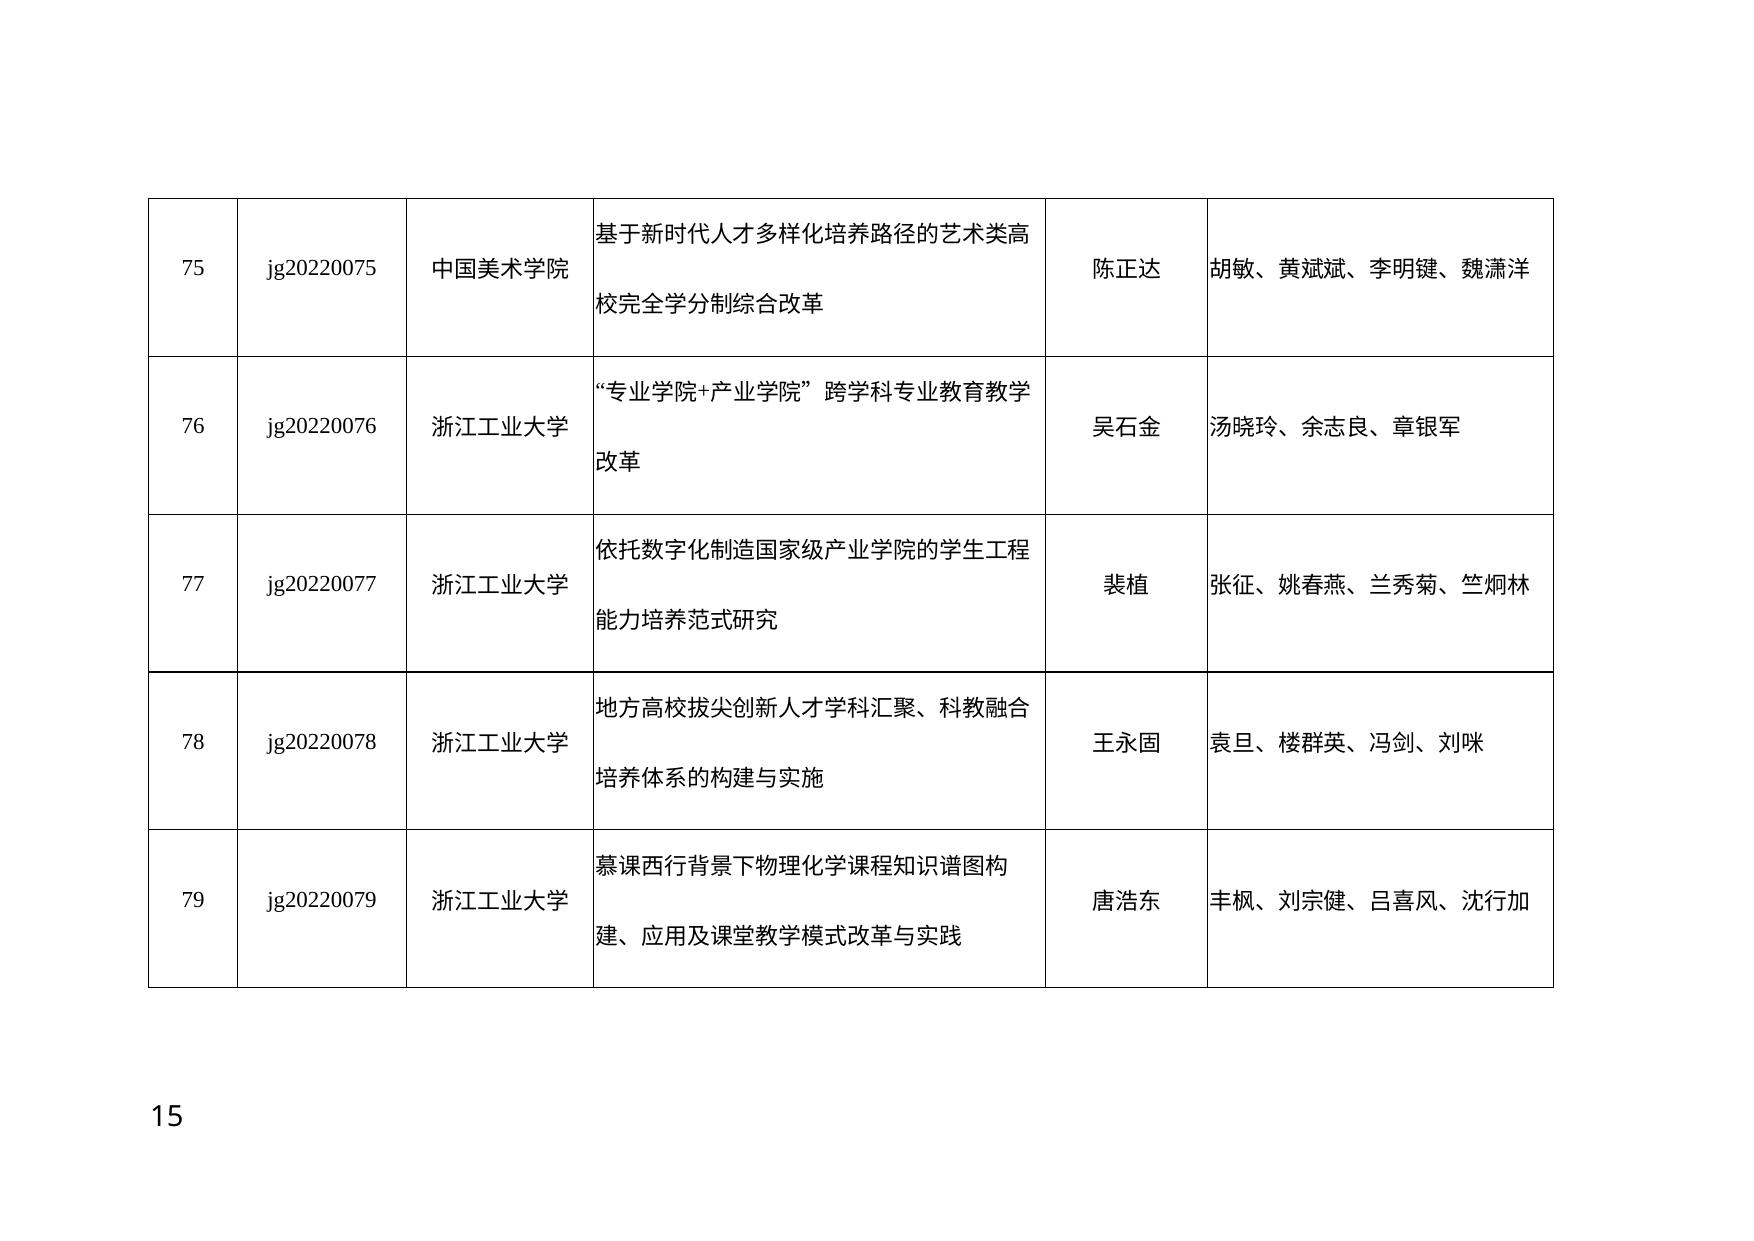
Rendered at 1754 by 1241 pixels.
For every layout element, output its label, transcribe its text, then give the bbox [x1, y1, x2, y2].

table_cell 丰枫、刘宗健、吕喜风、沈行加 [1208, 830, 1553, 987]
table_cell jg20220079 [238, 830, 406, 987]
table_cell 中国美术学院 [407, 199, 593, 356]
table_cell 78 [149, 673, 237, 829]
table_cell 慕课西行背景下物理化学课程知识谱图构建、应用及课堂教学模式改革与实践 [594, 830, 1045, 987]
table_cell 浙江工业大学 [407, 830, 593, 987]
table_cell 依托数字化制造国家级产业学院的学生工程能力培养范式研究 [594, 515, 1045, 671]
table_cell 吴石金 [1046, 357, 1207, 513]
table_cell 陈正达 [1046, 199, 1207, 356]
table_cell 汤晓玲、余志良、章银军 [1208, 357, 1553, 513]
table_cell 袁旦、楼群英、冯剑、刘咪 [1208, 673, 1553, 829]
table_cell 张征、姚春燕、兰秀菊、竺炯林 [1208, 515, 1553, 671]
table_cell 基于新时代人才多样化培养路径的艺术类高校完全学分制综合改革 [594, 199, 1045, 356]
table_cell 浙江工业大学 [407, 357, 593, 513]
table_cell “专业学院+产业学院”跨学科专业教育教学改革 [594, 357, 1045, 513]
table_cell 77 [149, 515, 237, 671]
table_cell 浙江工业大学 [407, 515, 593, 671]
table_cell 79 [149, 830, 237, 987]
table_cell 76 [149, 357, 237, 513]
table_cell jg20220077 [238, 515, 406, 671]
table_cell jg20220078 [238, 673, 406, 829]
table_cell 裴植 [1046, 515, 1207, 671]
table_cell jg20220075 [238, 199, 406, 356]
table_cell 王永固 [1046, 673, 1207, 829]
table_cell 唐浩东 [1046, 830, 1207, 987]
table_cell 胡敏、黄斌斌、李明键、魏潇洋 [1208, 199, 1553, 356]
table_cell jg20220076 [238, 357, 406, 513]
table_cell 浙江工业大学 [407, 673, 593, 829]
table_cell 地方高校拔尖创新人才学科汇聚、科教融合培养体系的构建与实施 [594, 673, 1045, 829]
table_cell 75 [149, 199, 237, 356]
